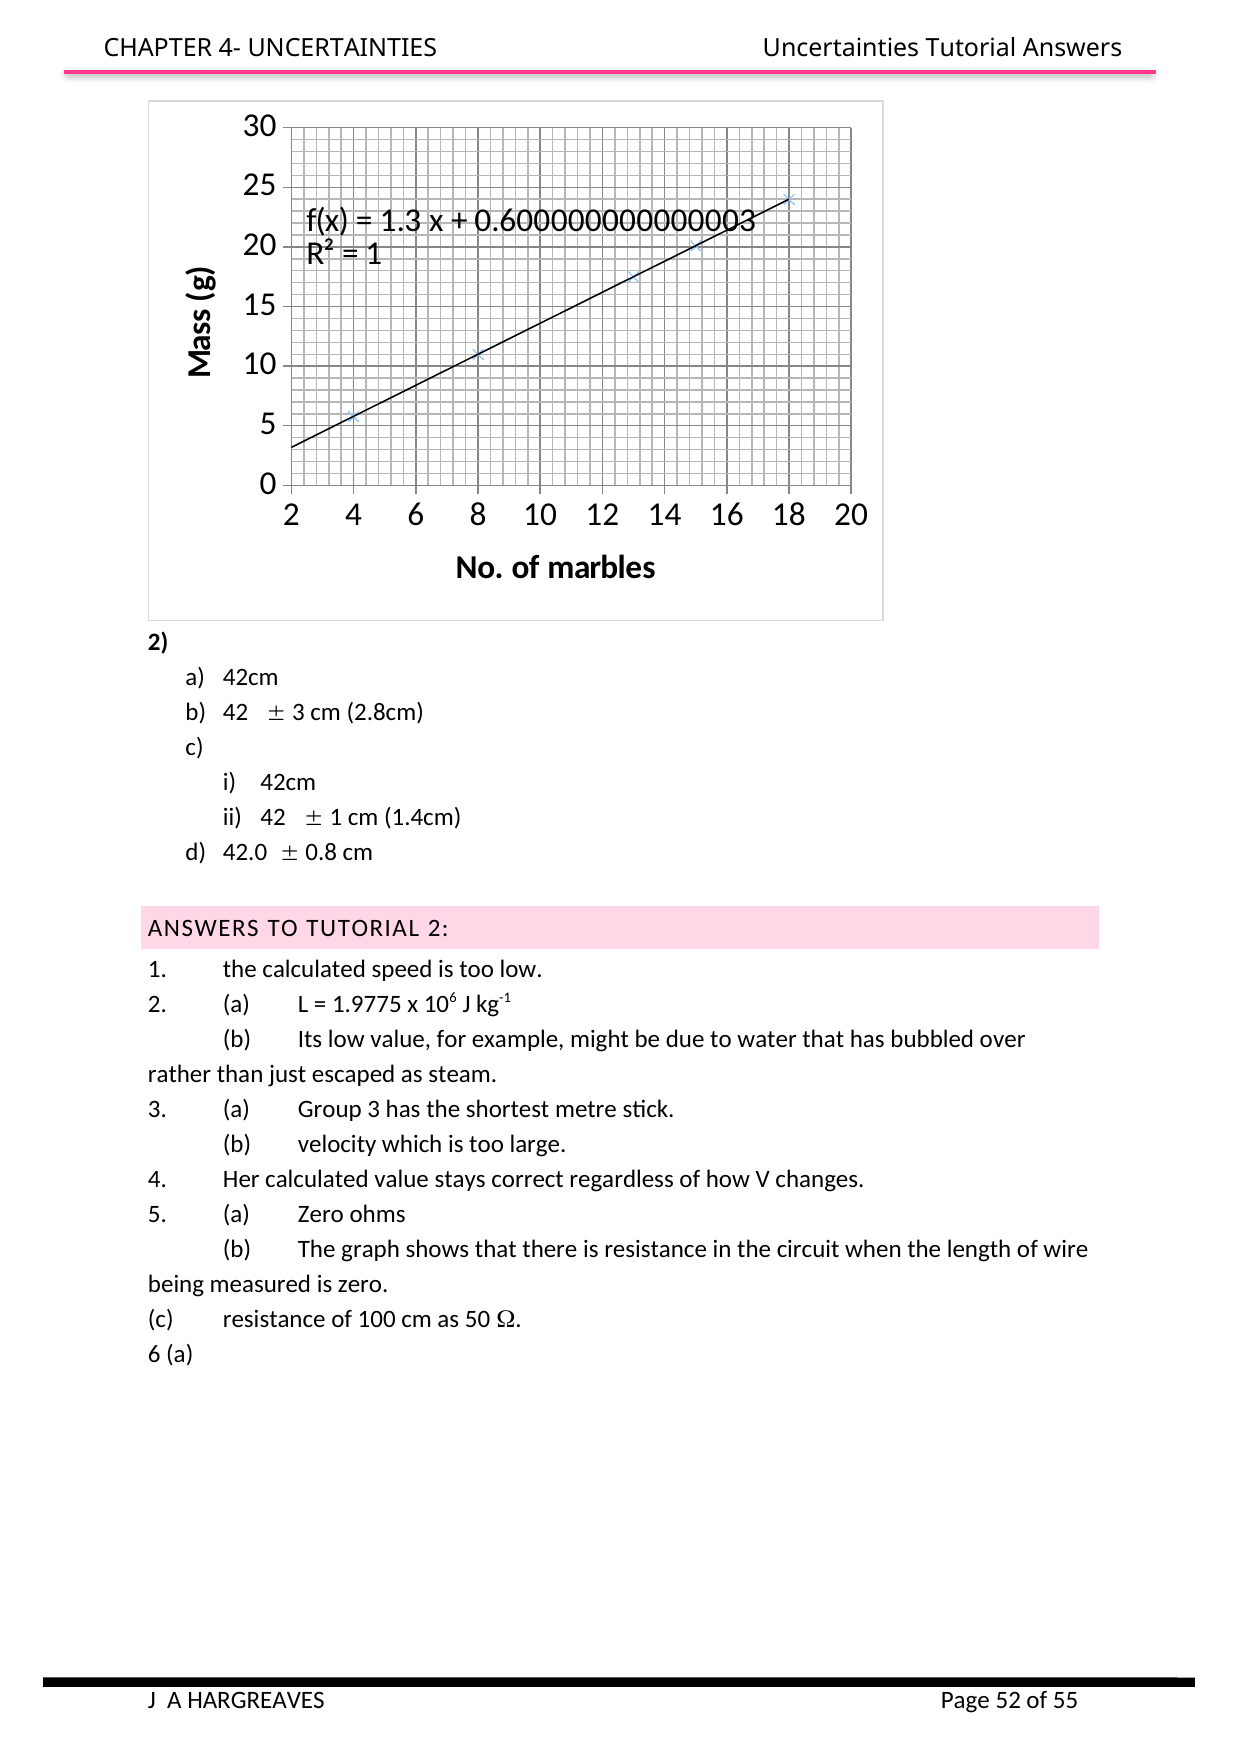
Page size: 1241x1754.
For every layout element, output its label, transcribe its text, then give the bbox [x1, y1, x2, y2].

text 5. (a) Zero ohms [148, 1199, 1093, 1229]
list 42cm [223, 766, 1093, 797]
text (c) resistance of 100 cm as 50 . [148, 1304, 1093, 1334]
text 6 (a) [148, 1339, 1093, 1369]
text (b) The graph shows that there is resistance in the circuit when the length of wire being measured is zero. [148, 1234, 1093, 1299]
text 1. the calculated speed is too low. [148, 954, 1093, 984]
list 42.0 0.8 cm [185, 836, 1093, 867]
text (b) velocity which is too large. [148, 1129, 1093, 1159]
list 42cm [185, 661, 1093, 692]
list 42 3 cm (2.8cm) [185, 696, 1093, 727]
text 4. Her calculated value stays correct regardless of how V changes. [148, 1164, 1093, 1194]
text 3. (a) Group 3 has the shortest metre stick. [148, 1094, 1093, 1124]
text 2. (a) L = 1.9775 x 106 J kg-1 [148, 989, 1093, 1019]
text (b) Its low value, for example, might be due to water that has bubbled over rather than just escaped as steam. [148, 1024, 1093, 1089]
list 42 1 cm (1.4cm) [223, 801, 1093, 832]
subtitle Answers to Tutorial 2: [148, 913, 1093, 943]
